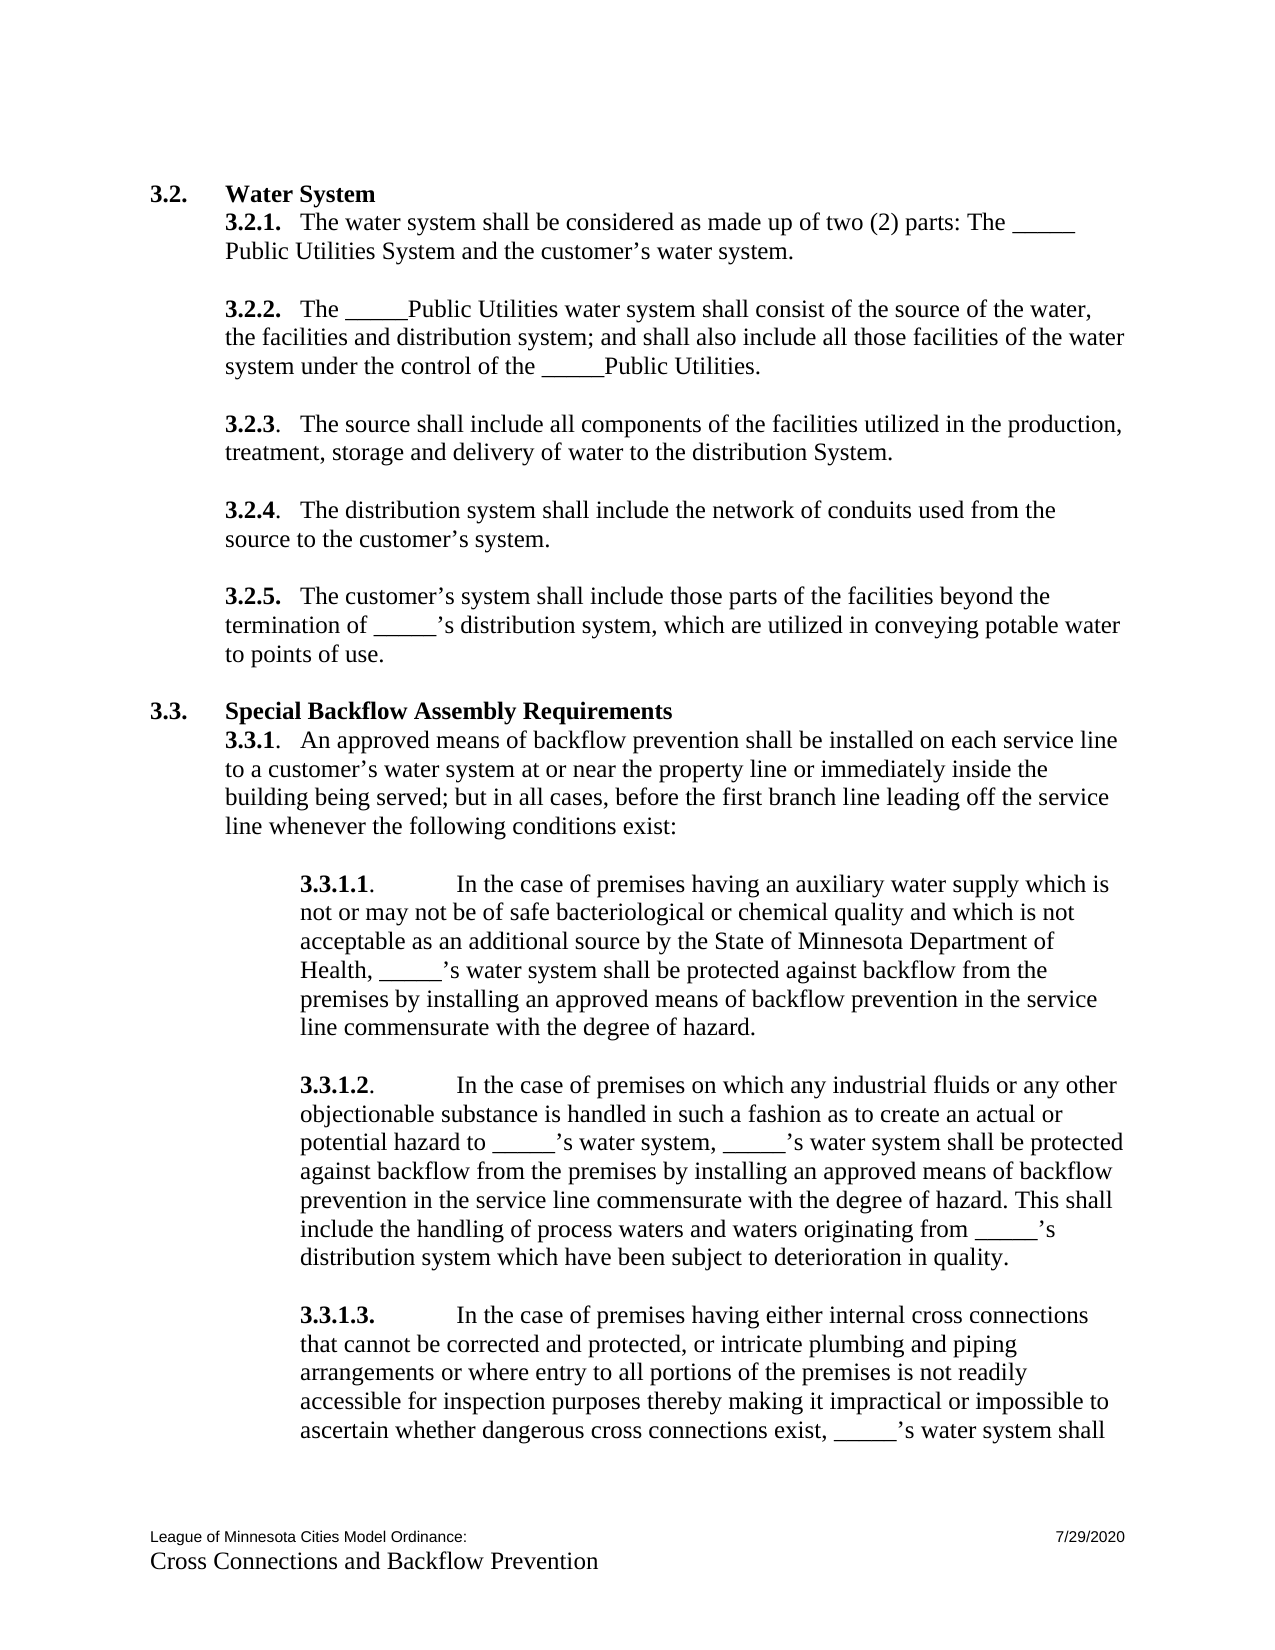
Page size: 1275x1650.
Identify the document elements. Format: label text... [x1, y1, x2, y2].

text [300, 1300, 1125, 1444]
text 3.2.2. The _____Public Utilities water system shall consist of the source of the water, the facilities and distribution system; and shall also include all those facilities of the water system under the control of the _____Public Utilities. [225, 294, 1125, 380]
text 3.2.3. The source shall include all components of the facilities utilized in the production, treatment, storage and delivery of water to the distribution System. [225, 409, 1125, 466]
text 3.3.1.1. In the case of premises having an auxiliary water supply which is not or may not be of safe bacteriological or chemical quality and which is not acceptable as an additional source by the State of Minnesota Department of Health, _____’s water system shall be protected against backflow from the premises by installing an approved means of backflow prevention in the service line commensurate with the degree of hazard. [300, 869, 1125, 1041]
text 3.2.4. The distribution system shall include the network of conduits used from the source to the customer’s system. [225, 495, 1125, 552]
text 3.2.5. The customer’s system shall include those parts of the facilities beyond the termination of _____’s distribution system, which are utilized in conveying potable water to points of use. [225, 581, 1125, 667]
text 3.2.1. The water system shall be considered as made up of two (2) parts: The _____ Public Utilities System and the customer’s water system. [225, 207, 1125, 265]
text 3.3.1.2. In the case of premises on which any industrial fluids or any other objectionable substance is handled in such a fashion as to create an actual or potential hazard to _____’s water system, _____’s water system shall be protected against backflow from the premises by installing an approved means of backflow prevention in the service line commensurate with the degree of hazard. This shall include the handling of process waters and waters originating from _____’s distribution system which have been subject to deterioration in quality. [300, 1070, 1125, 1271]
text 3.2. Water System [150, 179, 1125, 207]
text 3.3. Special Backflow Assembly Requirements [150, 696, 1125, 725]
text 3.3.1. An approved means of backflow prevention shall be installed on each service line to a customer’s water system at or near the property line or immediately inside the building being served; but in all cases, before the first branch line leading off the service line whenever the following conditions exist: [225, 725, 1125, 840]
